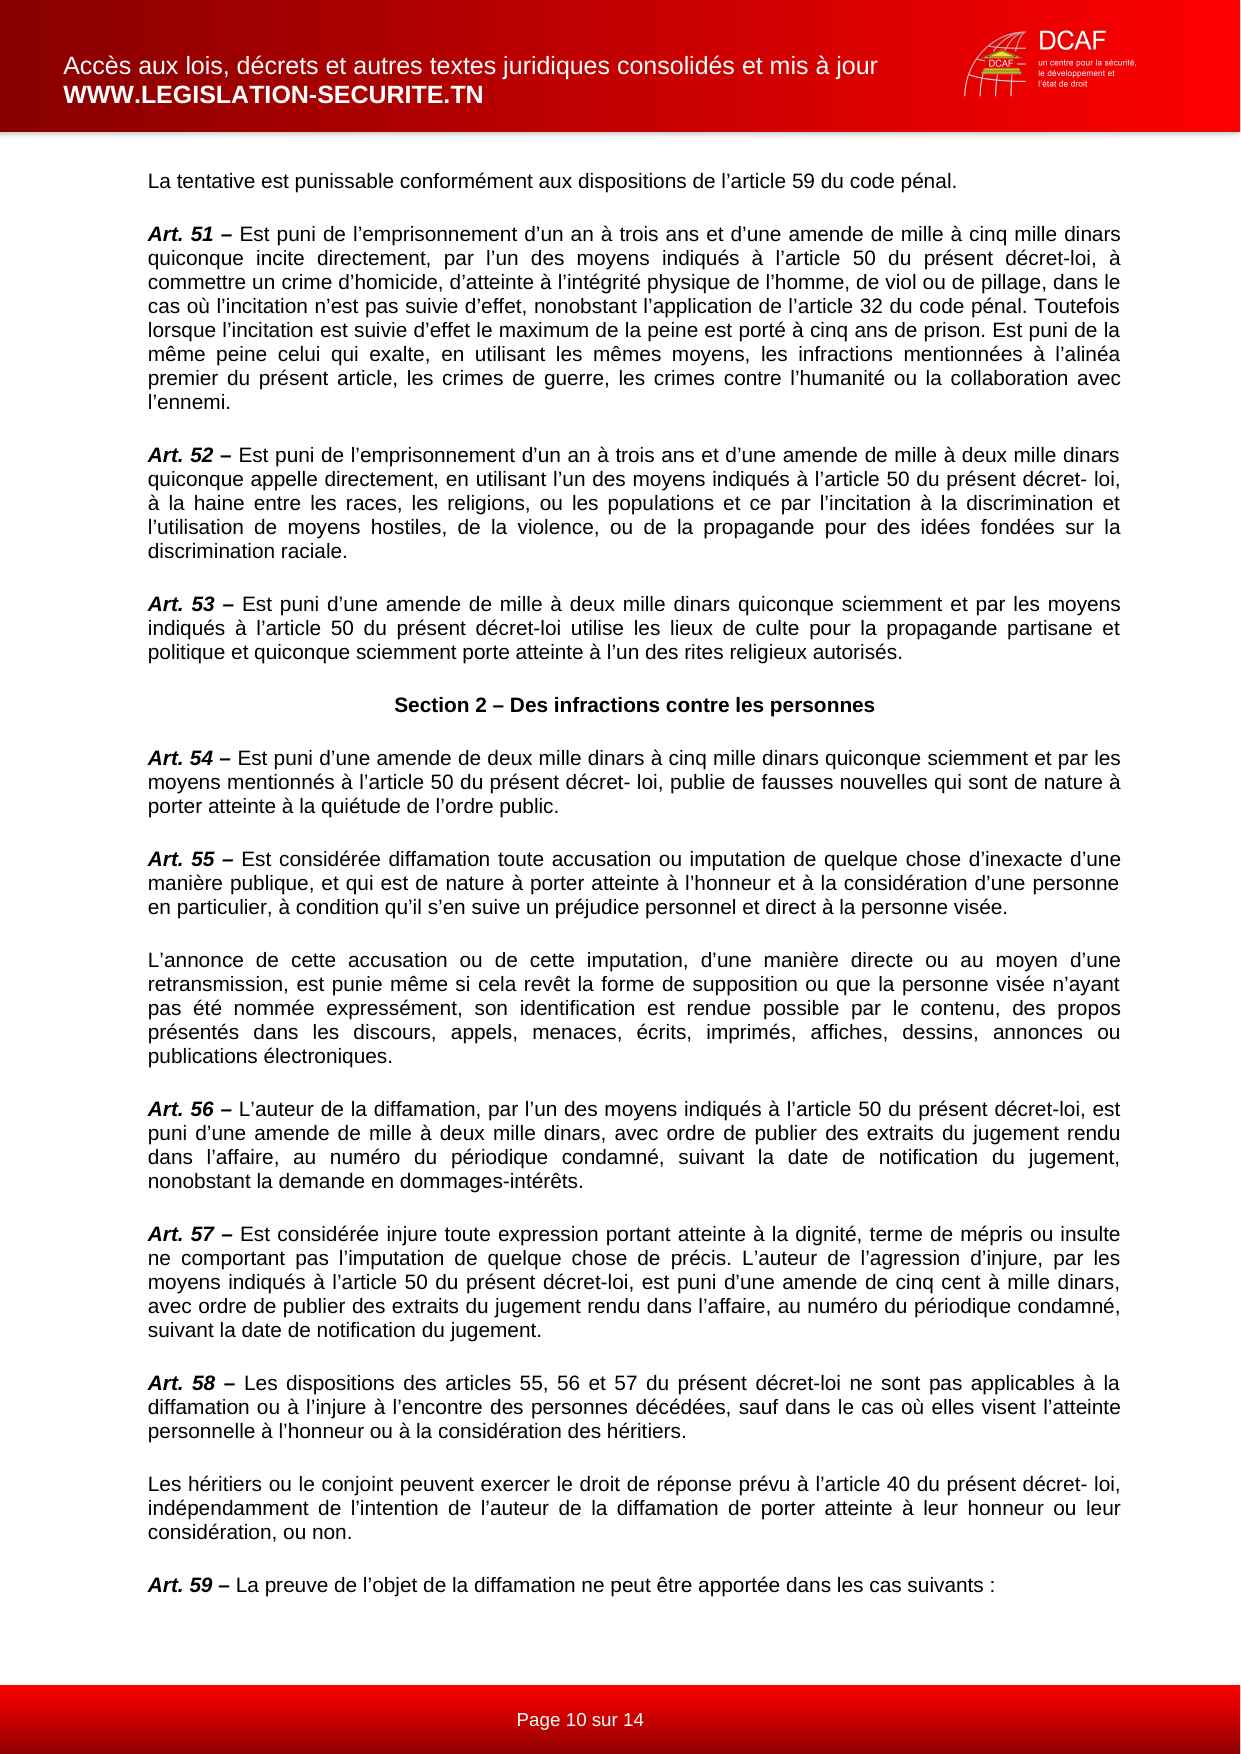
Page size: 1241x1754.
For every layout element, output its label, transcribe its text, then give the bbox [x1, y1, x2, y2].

text Les héritiers ou le conjoint peuvent exercer le droit de réponse prévu à l’article 40 du présent décret- loi, indépendamment de l’intention de l’auteur de la diffamation de porter atteinte à leur honneur ou leur considération, ou non. [148, 1472, 1122, 1544]
text Section 2 – Des infractions contre les personnes [148, 693, 1122, 717]
text Art. 55 – Est considérée diffamation toute accusation ou imputation de quelque chose d’inexacte d’une manière publique, et qui est de nature à porter atteinte à l’honneur et à la considération d’une personne en particulier, à condition qu’il s’en suive un préjudice personnel et direct à la personne visée. [148, 847, 1122, 919]
text Art. 54 – Est puni d’une amende de deux mille dinars à cinq mille dinars quiconque sciemment et par les moyens mentionnés à l’article 50 du présent décret- loi, publie de fausses nouvelles qui sont de nature à porter atteinte à la quiétude de l’ordre public. [148, 746, 1122, 818]
picture [963, 28, 1137, 97]
text Art. 56 – L’auteur de la diffamation, par l’un des moyens indiqués à l’article 50 du présent décret-loi, est puni d’une amende de mille à deux mille dinars, avec ordre de publier des extraits du jugement rendu dans l’affaire, au numéro du périodique condamné, suivant la date de notification du jugement, nonobstant la demande en dommages-intérêts. [148, 1097, 1122, 1193]
text Art. 52 – Est puni de l’emprisonnement d’un an à trois ans et d’une amende de mille à deux mille dinars quiconque appelle directement, en utilisant l’un des moyens indiqués à l’article 50 du présent décret- loi, à la haine entre les races, les religions, ou les populations et ce par l’incitation à la discrimination et l’utilisation de moyens hostiles, de la violence, ou de la propagande pour des idées fondées sur la discrimination raciale. [148, 443, 1122, 563]
text Art. 59 – La preuve de l’objet de la diffamation ne peut être apportée dans les cas suivants : [148, 1573, 1122, 1597]
text La tentative est punissable conformément aux dispositions de l’article 59 du code pénal. [148, 169, 1122, 193]
text Art. 57 – Est considérée injure toute expression portant atteinte à la dignité, terme de mépris ou insulte ne comportant pas l’imputation de quelque chose de précis. L’auteur de l’agression d’injure, par les moyens indiqués à l’article 50 du présent décret-loi, est puni d’une amende de cinq cent à mille dinars, avec ordre de publier des extraits du jugement rendu dans l’affaire, au numéro du périodique condamné, suivant la date de notification du jugement. [148, 1222, 1122, 1342]
text Art. 58 – Les dispositions des articles 55, 56 et 57 du présent décret-loi ne sont pas applicables à la diffamation ou à l’injure à l’encontre des personnes décédées, sauf dans le cas où elles visent l’atteinte personnelle à l’honneur ou à la considération des héritiers. [148, 1371, 1122, 1443]
text Art. 51 – Est puni de l’emprisonnement d’un an à trois ans et d’une amende de mille à cinq mille dinars quiconque incite directement, par l’un des moyens indiqués à l’article 50 du présent décret-loi, à commettre un crime d’homicide, d’atteinte à l’intégrité physique de l’homme, de viol ou de pillage, dans le cas où l’incitation n’est pas suivie d’effet, nonobstant l’application de l’article 32 du code pénal. Toutefois lorsque l’incitation est suivie d’effet le maximum de la peine est porté à cinq ans de prison. Est puni de la même peine celui qui exalte, en utilisant les mêmes moyens, les infractions mentionnées à l’alinéa premier du présent article, les crimes de guerre, les crimes contre l’humanité ou la collaboration avec l’ennemi. [148, 222, 1122, 414]
text L’annonce de cette accusation ou de cette imputation, d’une manière directe ou au moyen d’une retransmission, est punie même si cela revêt la forme de supposition ou que la personne visée n’ayant pas été nommée expressément, son identification est rendue possible par le contenu, des propos présentés dans les discours, appels, menaces, écrits, imprimés, affiches, dessins, annonces ou publications électroniques. [148, 948, 1122, 1068]
text Art. 53 – Est puni d’une amende de mille à deux mille dinars quiconque sciemment et par les moyens indiqués à l’article 50 du présent décret-loi utilise les lieux de culte pour la propagande partisane et politique et quiconque sciemment porte atteinte à l’un des rites religieux autorisés. [148, 592, 1122, 664]
